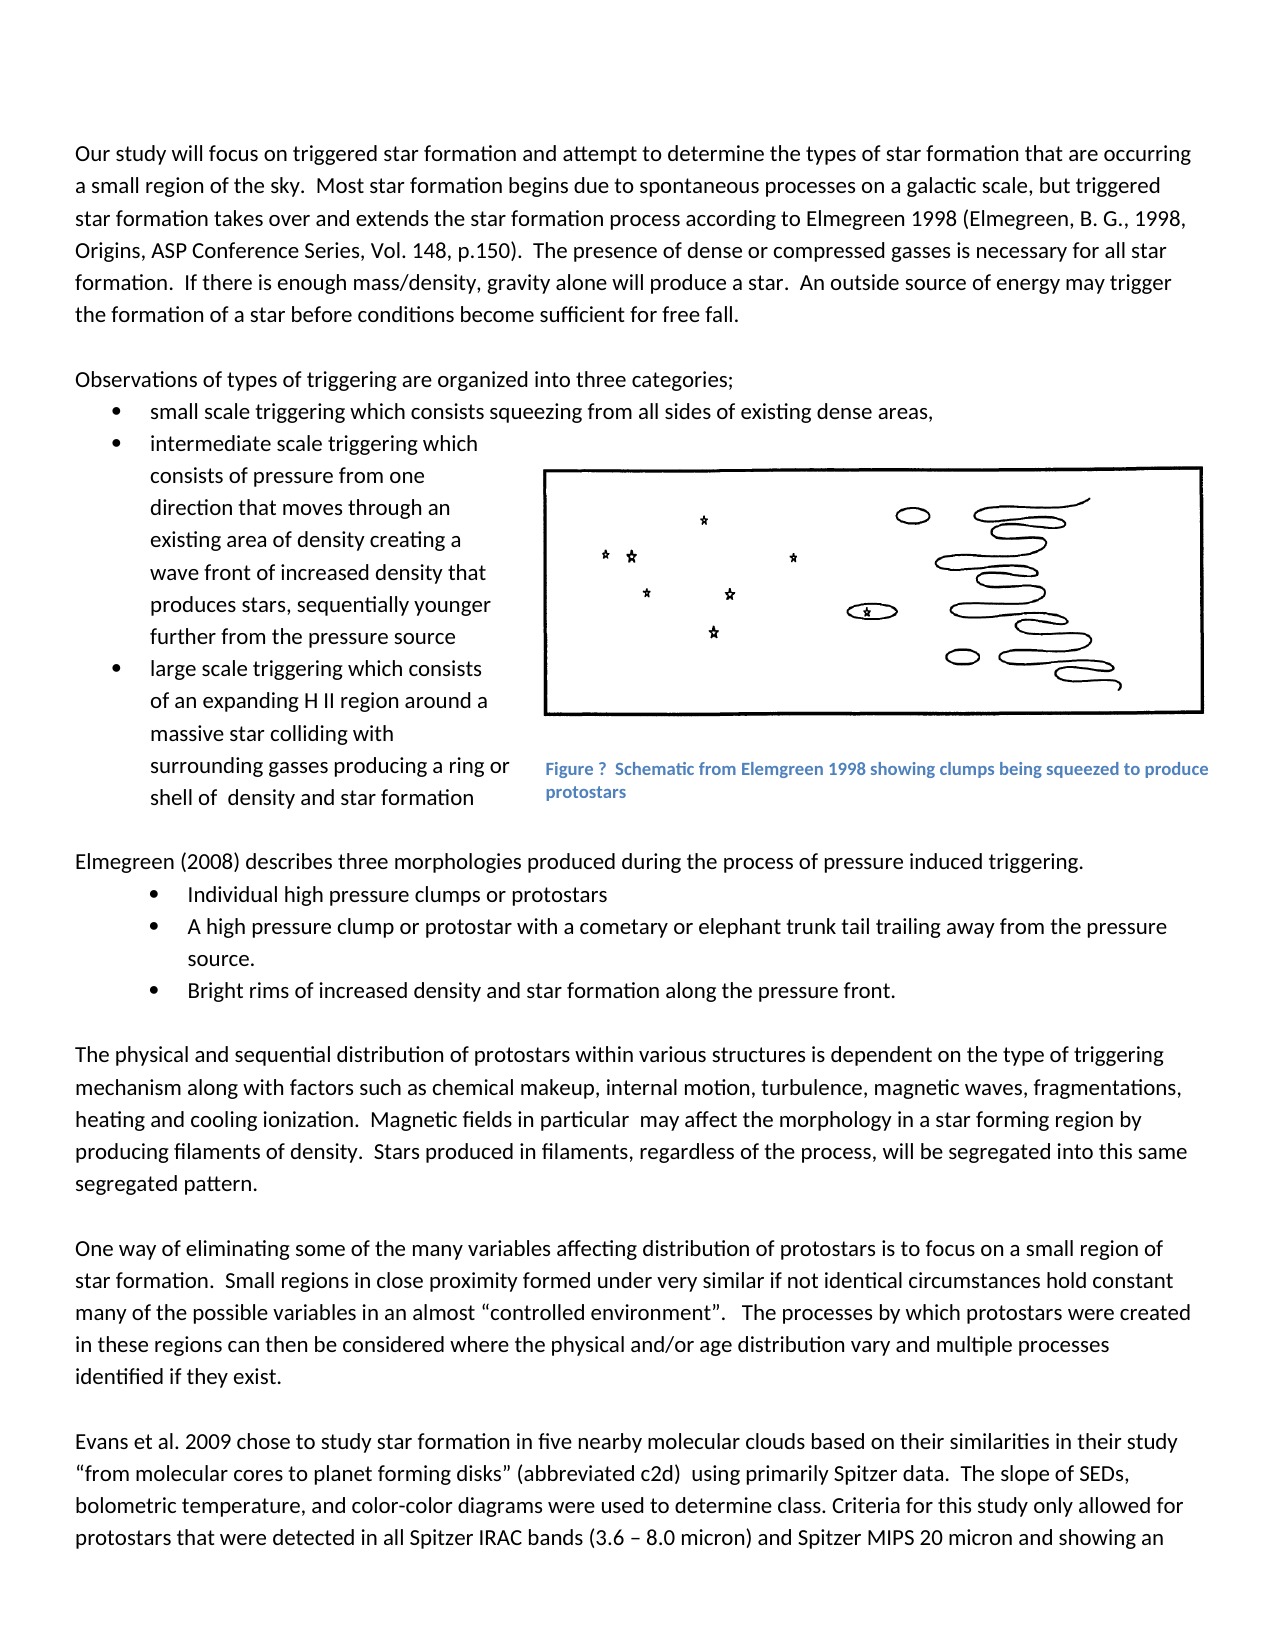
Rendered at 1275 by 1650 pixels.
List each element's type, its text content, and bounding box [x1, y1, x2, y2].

text Elmegreen (2008) describes three morphologies produced during the process of pressure induced triggering. [75, 847, 1200, 876]
list Bright rims of increased density and star formation along the pressure front. [150, 976, 1200, 1004]
text One way of eliminating some of the many variables affecting distribution of protostars is to focus on a small region of star formation. Small regions in close proximity formed under very similar if not identical circumstances hold constant many of the possible variables in an almost “controlled environment”. The processes by which protostars were created in these regions can then be considered where the physical and/or age distribution vary and multiple processes identified if they exist. [75, 1234, 1200, 1391]
text Observations of types of triggering are organized into three categories; [75, 365, 1200, 393]
list A high pressure clump or protostar with a cometary or elephant trunk tail trailing away from the pressure source. [150, 912, 1200, 972]
list small scale triggering which consists squeezing from all sides of existing dense areas, [112, 397, 1200, 425]
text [75, 1427, 1200, 1551]
list large scale triggering which consists of an expanding H II region around a massive star colliding with surrounding gasses producing a ring or shell of density and star formation [112, 654, 1200, 811]
text The physical and sequential distribution of protostars within various structures is dependent on the type of triggering mechanism along with factors such as chemical makeup, internal motion, turbulence, magnetic waves, fragmentations, heating and cooling ionization. Magnetic fields in particular may affect the morphology in a star forming region by producing filaments of density. Stars produced in filaments, regardless of the process, will be segregated into this same segregated pattern. [75, 1041, 1200, 1197]
text Our study will focus on triggered star formation and attempt to determine the types of star formation that are occurring a small region of the sky. Most star formation begins due to spontaneous processes on a galactic scale, but triggered star formation takes over and extends the star formation process according to Elmegreen 1998 (Elmegreen, B. G., 1998, Origins, ASP Conference Series, Vol. 148, p.150). The presence of dense or compressed gasses is necessary for all star formation. If there is enough mass/density, gravity alone will produce a star. An outside source of energy may trigger the formation of a star before conditions become sufficient for free fall. [75, 139, 1200, 328]
list Individual high pressure clumps or protostars [150, 880, 1200, 908]
list intermediate scale triggering which consists of pressure from one direction that moves through an existing area of density creating a wave front of increased density that produces stars, sequentially younger further from the pressure source [112, 429, 1200, 650]
picture [519, 447, 1239, 730]
